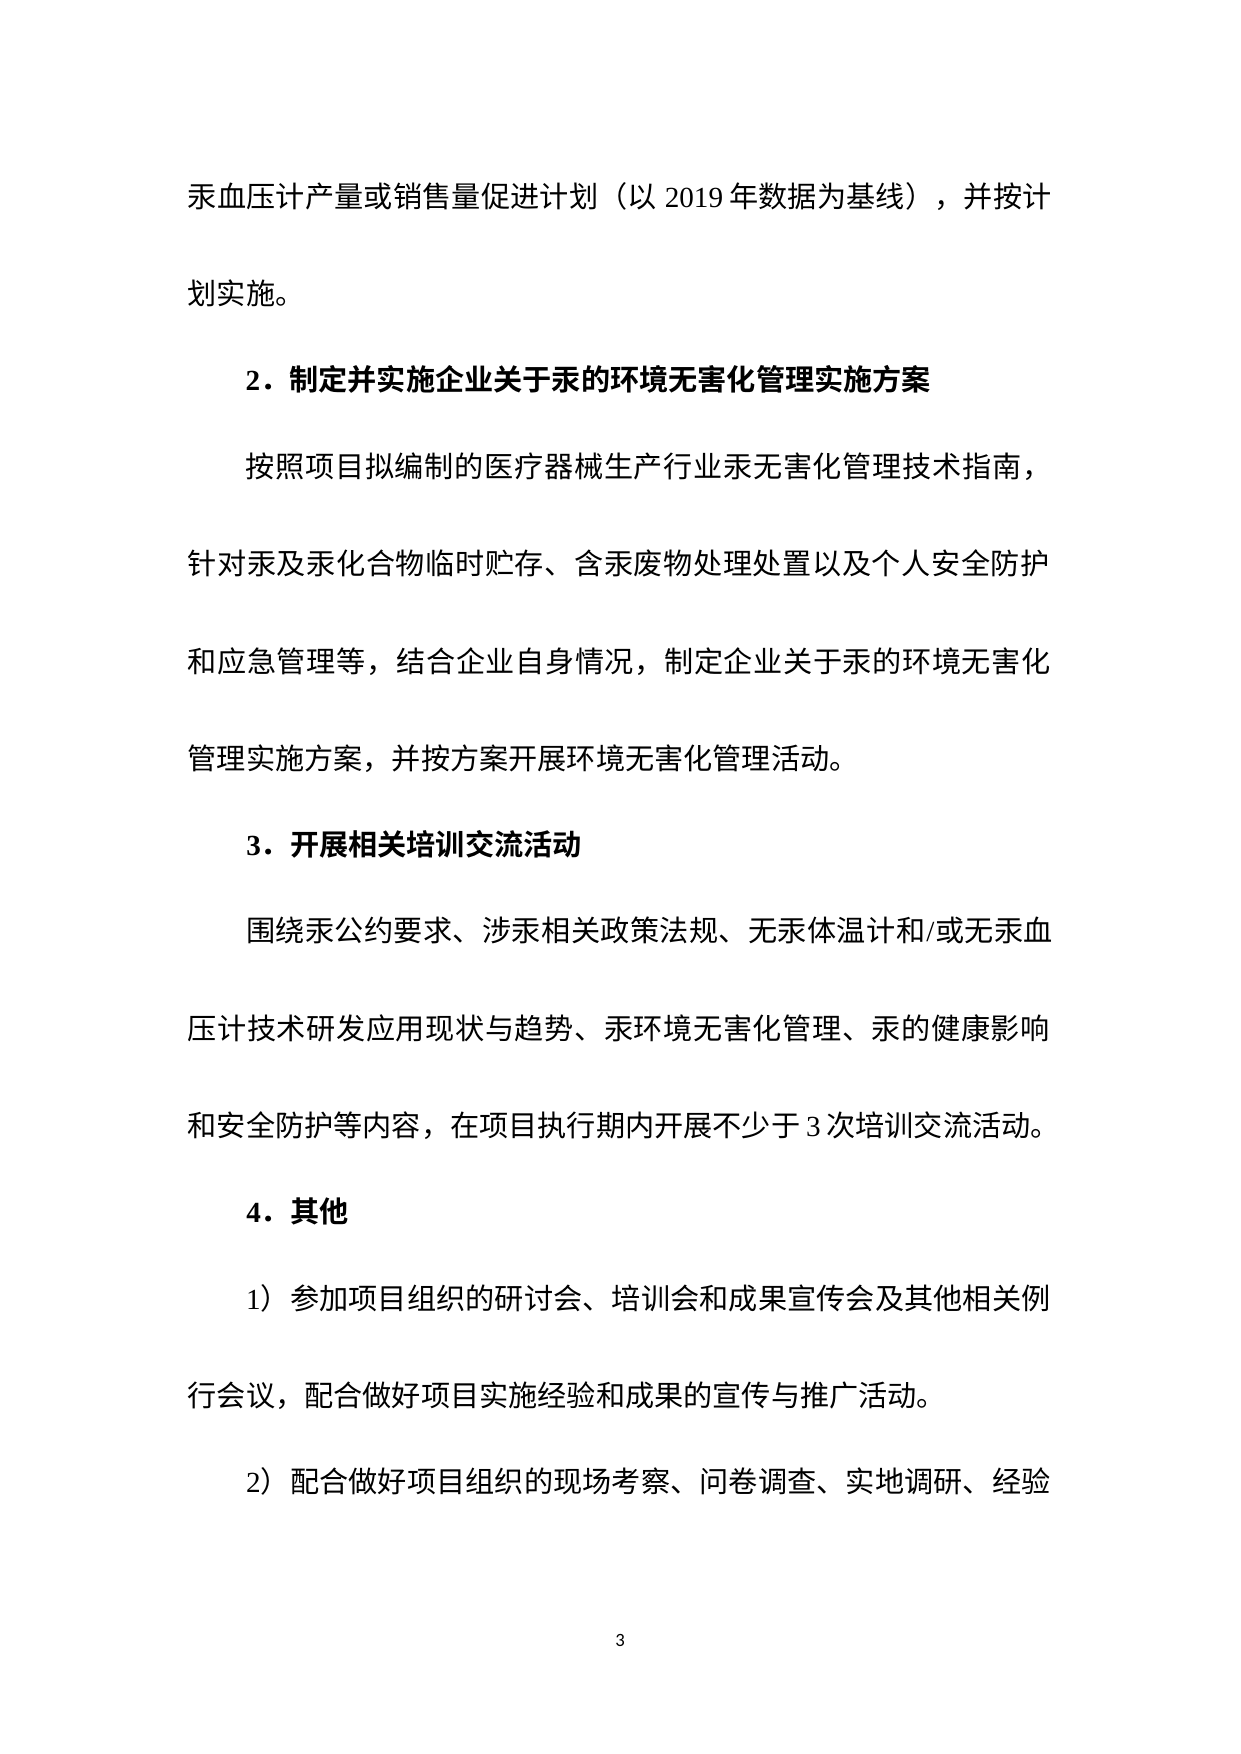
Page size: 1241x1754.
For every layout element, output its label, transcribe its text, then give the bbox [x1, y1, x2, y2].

text 1）参加项目组织的研讨会、培训会和成果宣传会及其他相关例行会议，配合做好项目实施经验和成果的宣传与推广活动。 [187, 1264, 1053, 1426]
text 3．开展相关培训交流活动 [187, 810, 1053, 875]
text 围绕汞公约要求、涉汞相关政策法规、无汞体温计和/或无汞血压计技术研发应用现状与趋势、汞环境无害化管理、汞的健康影响和安全防护等内容，在项目执行期内开展不少于3次培训交流活动。 [187, 897, 1053, 1157]
text 4．其他 [187, 1178, 1053, 1243]
text 2．制定并实施企业关于汞的环境无害化管理实施方案 [187, 346, 1053, 411]
text 按照项目拟编制的医疗器械生产行业汞无害化管理技术指南，针对汞及汞化合物临时贮存、含汞废物处理处置以及个人安全防护和应急管理等，结合企业自身情况，制定企业关于汞的环境无害化管理实施方案，并按方案开展环境无害化管理活动。 [187, 432, 1053, 789]
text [187, 1447, 1053, 1512]
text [187, 162, 1053, 324]
